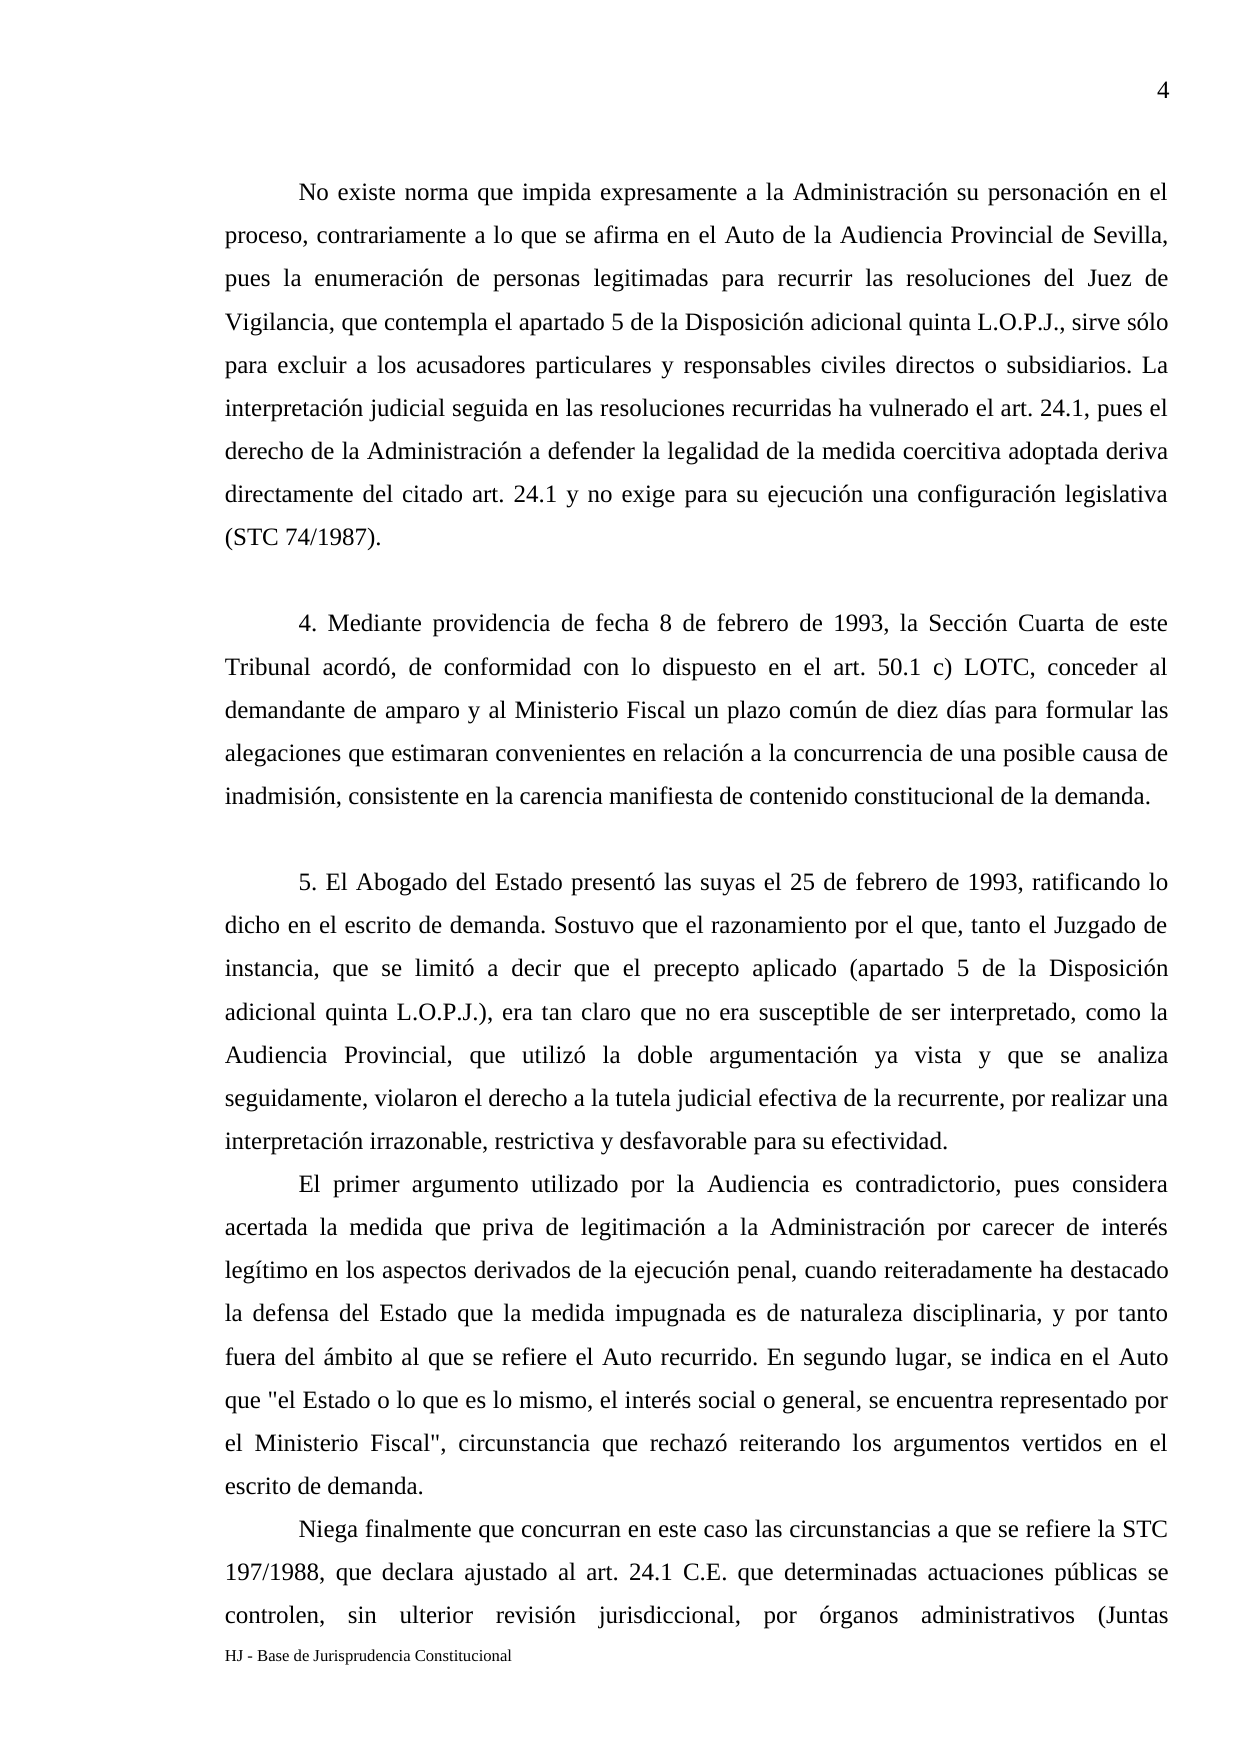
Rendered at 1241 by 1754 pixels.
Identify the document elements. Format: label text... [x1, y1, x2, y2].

text 4. Mediante providencia de fecha 8 de febrero de 1993, la Sección Cuarta de este Tribunal acordó, de conformidad con lo dispuesto en el art. 50.1 c) LOTC, conceder al demandante de amparo y al Ministerio Fiscal un plazo común de diez días para formular las alegaciones que estimaran convenientes en relación a la concurrencia de una posible causa de inadmisión, consistente en la carencia manifiesta de contenido constitucional de la demanda. [224, 608, 1169, 810]
text El primer argumento utilizado por la Audiencia es contradictorio, pues considera acertada la medida que priva de legitimación a la Administración por carecer de interés legítimo en los aspectos derivados de la ejecución penal, cuando reiteradamente ha destacado la defensa del Estado que la medida impugnada es de naturaleza disciplinaria, y por tanto fuera del ámbito al que se refiere el Auto recurrido. En segundo lugar, se indica en el Auto que "el Estado o lo que es lo mismo, el interés social o general, se encuentra representado por el Ministerio Fiscal", circunstancia que rechazó reiterando los argumentos vertidos en el escrito de demanda. [224, 1169, 1169, 1500]
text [224, 1514, 1169, 1629]
text 5. El Abogado del Estado presentó las suyas el 25 de febrero de 1993, ratificando lo dicho en el escrito de demanda. Sostuvo que el razonamiento por el que, tanto el Juzgado de instancia, que se limitó a decir que el precepto aplicado (apartado 5 de la Disposición adicional quinta L.O.P.J.), era tan claro que no era susceptible de ser interpretado, como la Audiencia Provincial, que utilizó la doble argumentación ya vista y que se analiza seguidamente, violaron el derecho a la tutela judicial efectiva de la recurrente, por realizar una interpretación irrazonable, restrictiva y desfavorable para su efectividad. [224, 867, 1169, 1155]
text No existe norma que impida expresamente a la Administración su personación en el proceso, contrariamente a lo que se afirma en el Auto de la Audiencia Provincial de Sevilla, pues la enumeración de personas legitimadas para recurrir las resoluciones del Juez de Vigilancia, que contempla el apartado 5 de la Disposición adicional quinta L.O.P.J., sirve sólo para excluir a los acusadores particulares y responsables civiles directos o subsidiarios. La interpretación judicial seguida en las resoluciones recurridas ha vulnerado el art. 24.1, pues el derecho de la Administración a defender la legalidad de la medida coercitiva adoptada deriva directamente del citado art. 24.1 y no exige para su ejecución una configuración legislativa (STC 74/1987). [224, 177, 1169, 551]
